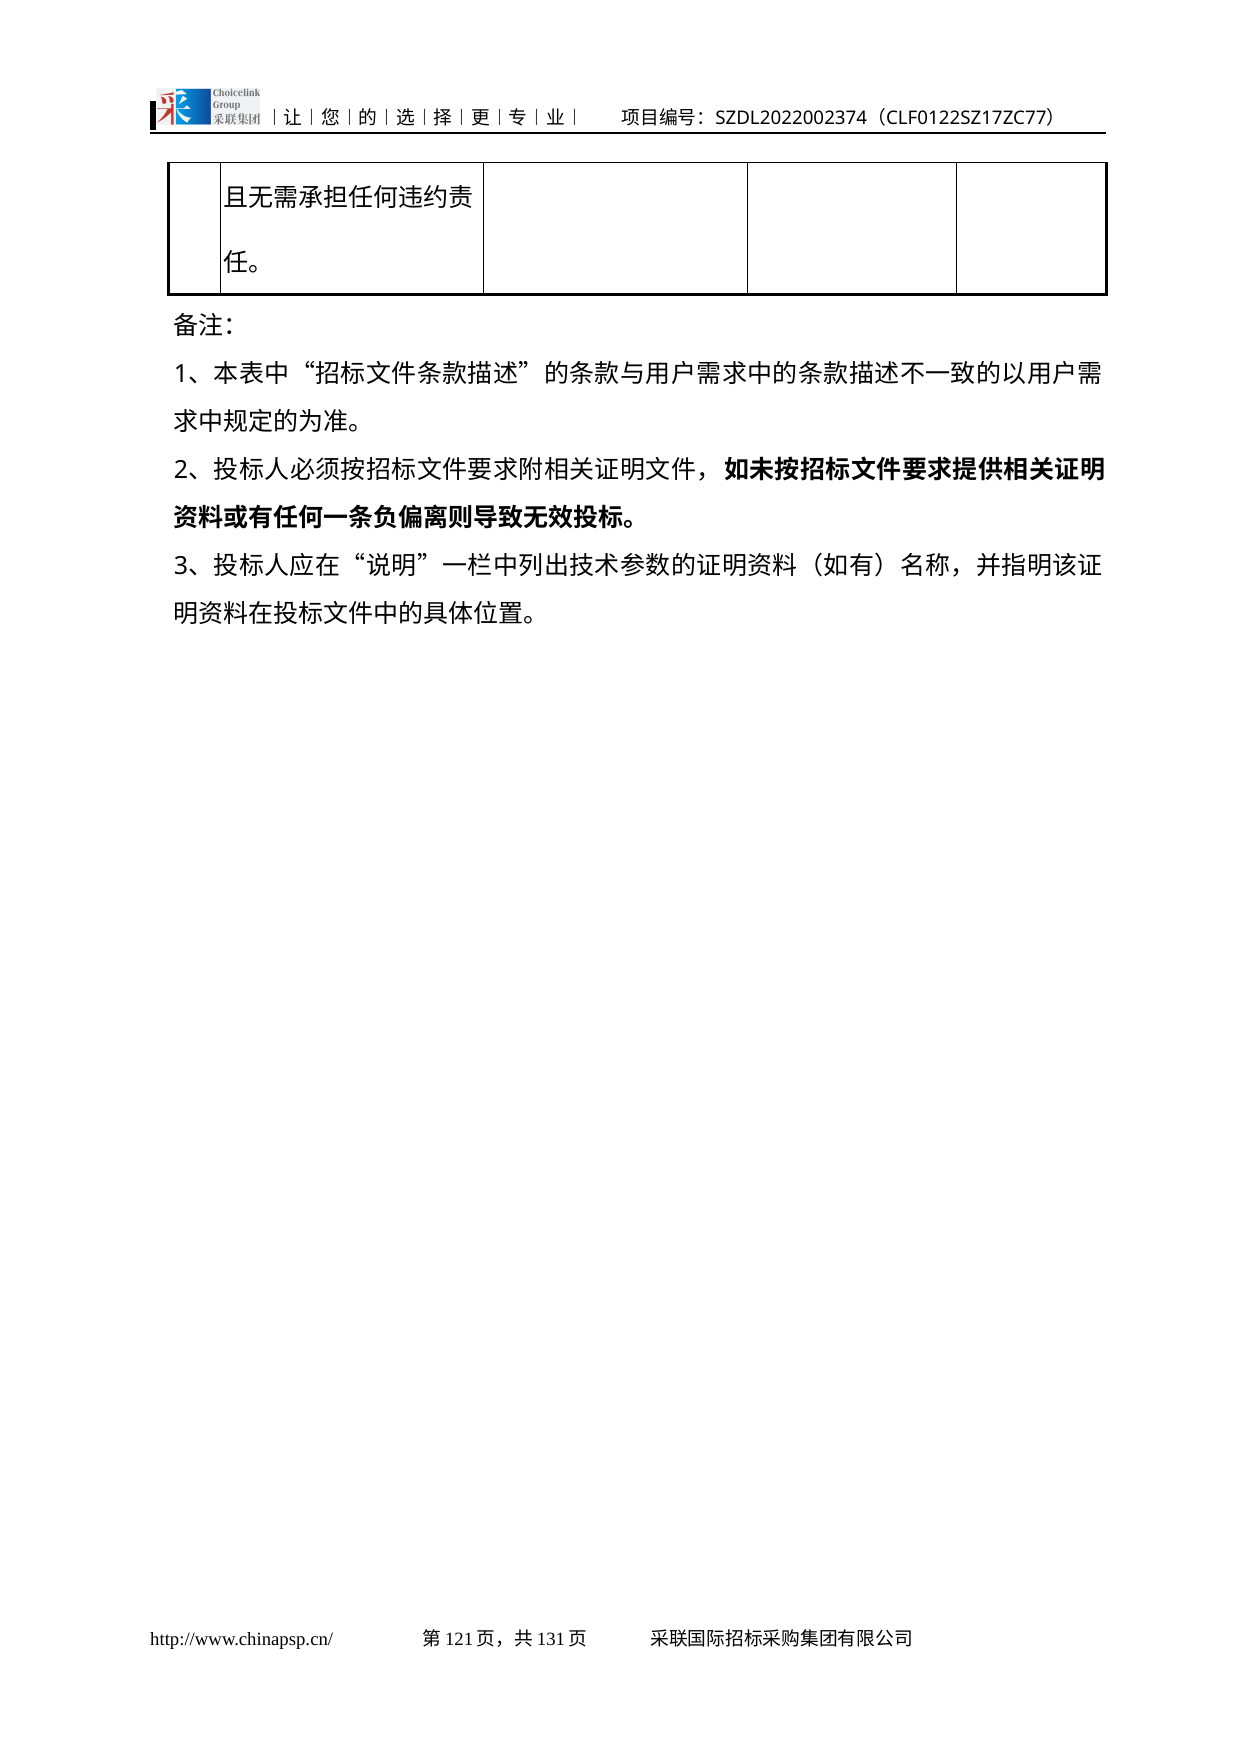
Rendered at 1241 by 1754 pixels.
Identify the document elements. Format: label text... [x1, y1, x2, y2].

text 2、投标人必须按招标文件要求附相关证明文件，如未按招标文件要求提供相关证明资料或有任何一条负偏离则导致无效投标。 [173, 440, 1106, 536]
table_cell [748, 163, 956, 293]
text 3、投标人应在“说明”一栏中列出技术参数的证明资料（如有）名称，并指明该证明资料在投标文件中的具体位置。 [173, 536, 1106, 632]
table_cell [484, 163, 747, 293]
text 备注： [173, 296, 1106, 344]
table_cell [170, 163, 220, 293]
table_cell [957, 163, 1105, 293]
text 1、本表中“招标文件条款描述”的条款与用户需求中的条款描述不一致的以用户需求中规定的为准。 [173, 344, 1106, 440]
picture [156, 88, 260, 125]
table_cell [221, 163, 483, 293]
